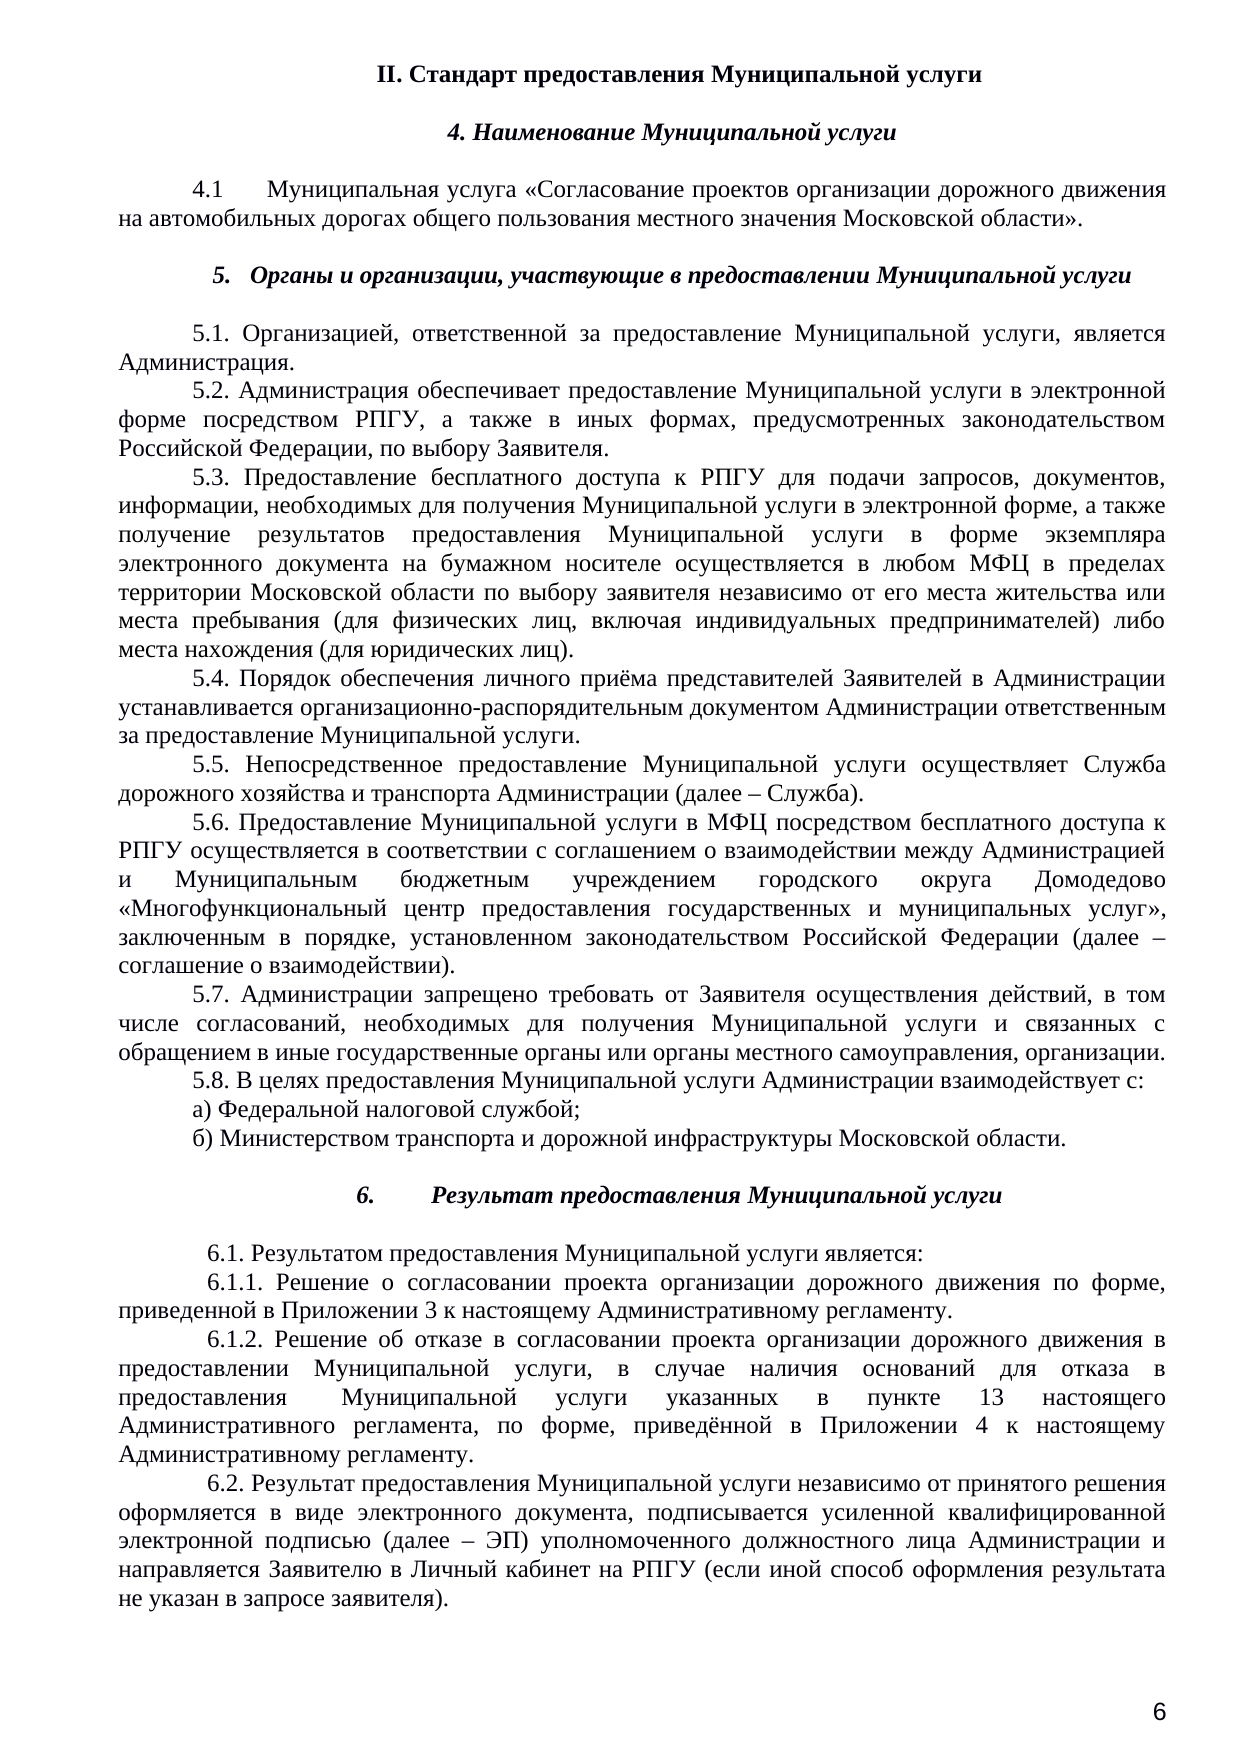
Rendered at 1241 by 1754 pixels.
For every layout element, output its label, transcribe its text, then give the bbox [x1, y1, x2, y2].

text 5.3. Предоставление бесплатного доступа к РПГУ для подачи запросов, документов, информации, необходимых для получения Муниципальной услуги в электронной форме, а также получение результатов предоставления Муниципальной услуги в форме экземпляра электронного документа на бумажном носителе осуществляется в любом МФЦ в пределах территории Московской области по выбору заявителя независимо от его места жительства или места пребывания (для физических лиц, включая индивидуальных предпринимателей) либо места нахождения (для юридических лиц). [118, 462, 1167, 663]
text 5.6. Предоставление Муниципальной услуги в МФЦ посредством бесплатного доступа к РПГУ осуществляется в соответствии с соглашением о взаимодействии между Администрацией и Муниципальным бюджетным учреждением городского округа Домодедово «Многофункциональный центр предоставления государственных и муниципальных услуг», заключенным в порядке, установленном законодательством Российской Федерации (далее – соглашение о взаимодействии). [118, 807, 1167, 979]
text 6.1. Результатом предоставления Муниципальной услуги является: [132, 1238, 1167, 1267]
list Органы и организации, участвующие в предоставлении Муниципальной услуги [177, 260, 1167, 289]
text 5.1. Организацией, ответственной за предоставление Муниципальной услуги, является Администрация. [118, 318, 1167, 375]
list Муниципальная услуга «Согласование проектов организации дорожного движения на автомобильных дорогах общего пользования местного значения Московской области». [118, 174, 1167, 232]
list Результат предоставления Муниципальной услуги [118, 1180, 1167, 1209]
text 6.2. Результат предоставления Муниципальной услуги независимо от принятого решения оформляется в виде электронного документа, подписывается усиленной квалифицированной электронной подписью (далее – ЭП) уполномоченного должностного лица Администрации и направляется Заявителю в Личный кабинет на РПГУ (если иной способ оформления результата не указан в запросе заявителя). [118, 1468, 1167, 1612]
text 4. Наименование Муниципальной услуги [177, 117, 1167, 145]
text II. Стандарт предоставления Муниципальной услуги [118, 59, 1167, 88]
text 5.2. Администрация обеспечивает предоставление Муниципальной услуги в электронной форме посредством РПГУ, а также в иных формах, предусмотренных законодательством Российской Федерации, по выбору Заявителя. [118, 375, 1167, 462]
text 6.1.1. Решение о cогласовании проекта организации дорожного движения по форме, приведенной в Приложении 3 к настоящему Административному регламенту. [118, 1267, 1167, 1324]
text 5.8. В целях предоставления Муниципальной услуги Администрации взаимодействует с: [192, 1065, 1167, 1094]
text 5.4. Порядок обеспечения личного приёма представителей Заявителей в Администрации устанавливается организационно-распорядительным документом Администрации ответственным за предоставление Муниципальной услуги. [118, 663, 1167, 749]
text а) Федеральной налоговой службой; [192, 1094, 1167, 1123]
text б) Министерством транспорта и дорожной инфраструктуры Московской области. [192, 1123, 1167, 1152]
text 6.1.2. Решение об отказе в cогласовании проекта организации дорожного движения в предоставлении Муниципальной услуги, в случае наличия оснований для отказа в предоставления Муниципальной услуги указанных в пункте 13 настоящего Административного регламента, по форме, приведённой в Приложении 4 к настоящему Административному регламенту. [118, 1324, 1167, 1468]
text 5.5. Непосредственное предоставление Муниципальной услуги осуществляет Служба дорожного хозяйства и транспорта Администрации (далее – Служба). [118, 749, 1167, 807]
text 5.7. Администрации запрещено требовать от Заявителя осуществления действий, в том числе согласований, необходимых для получения Муниципальной услуги и связанных с обращением в иные государственные органы или органы местного самоуправления, организации. [118, 979, 1167, 1065]
